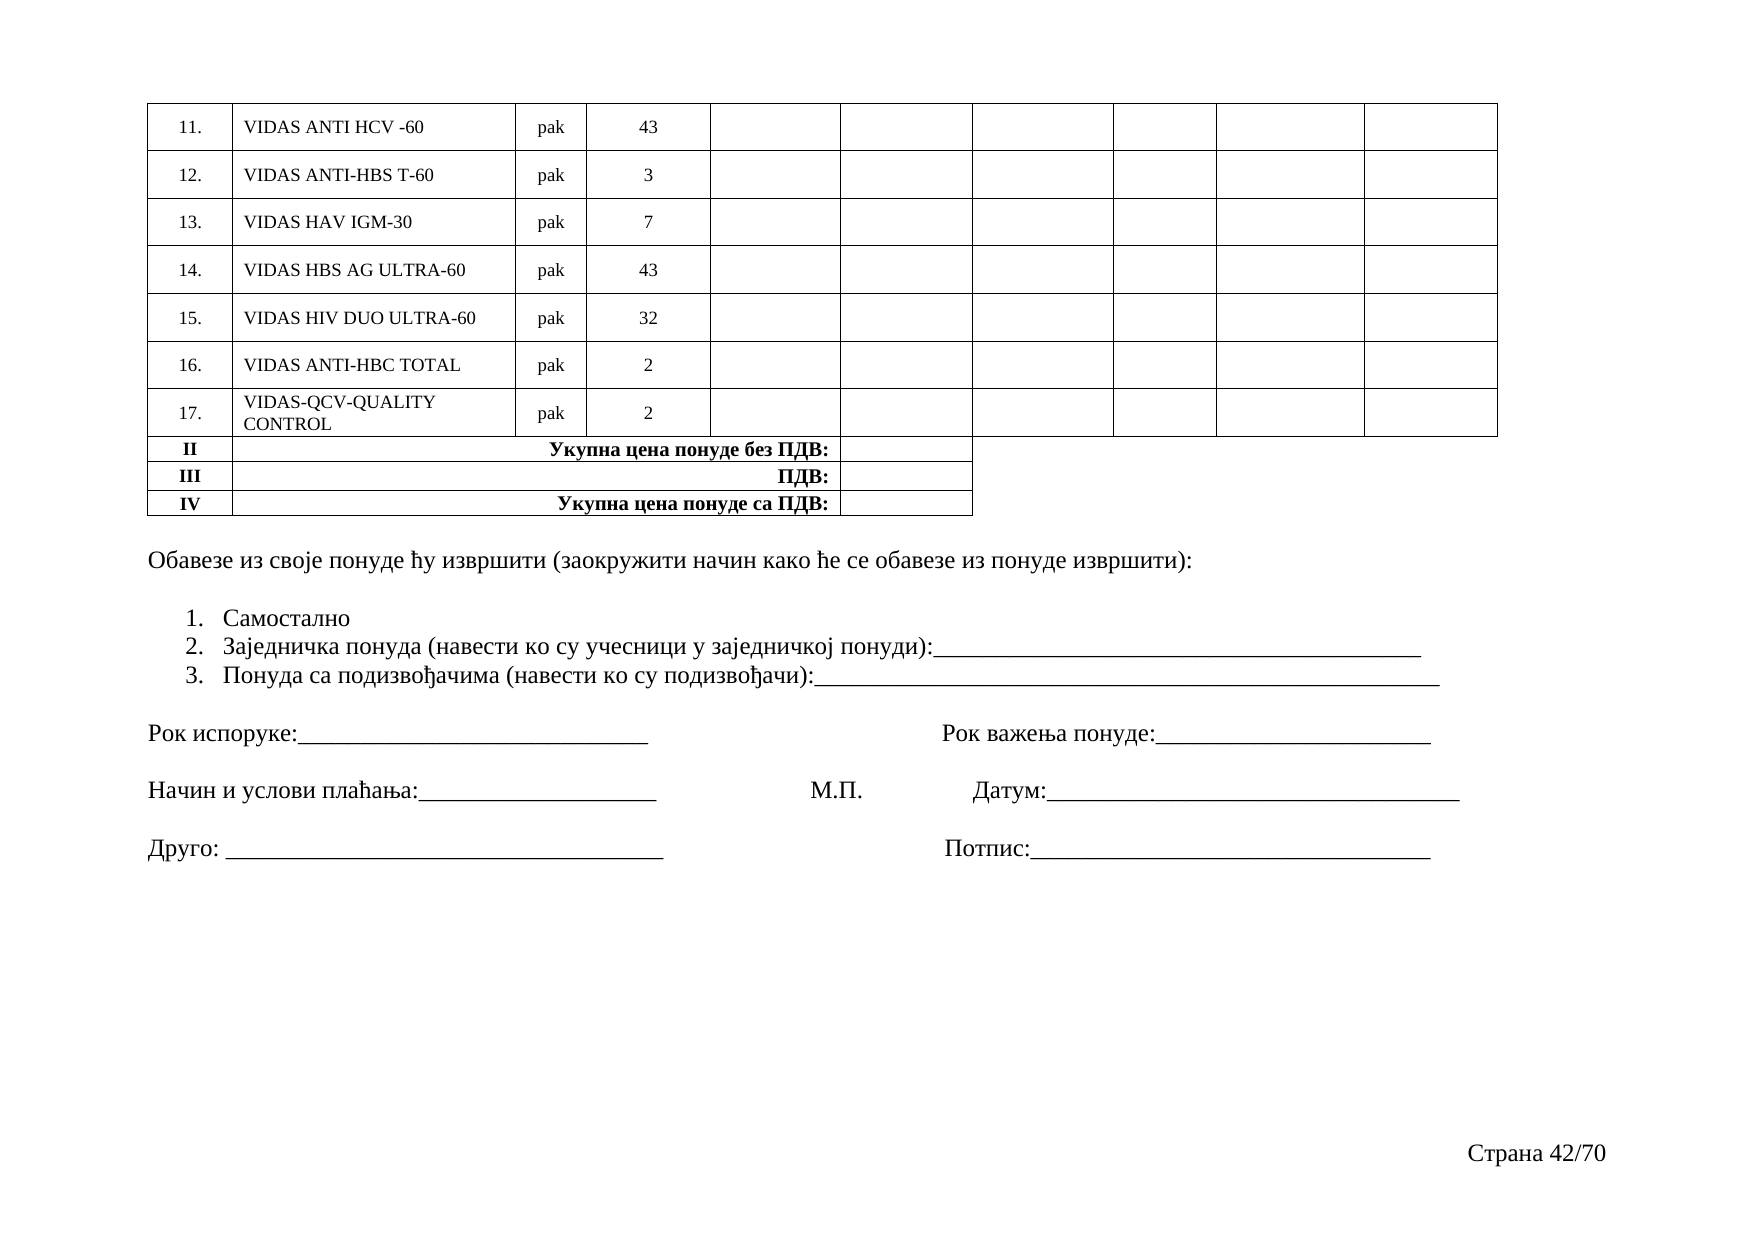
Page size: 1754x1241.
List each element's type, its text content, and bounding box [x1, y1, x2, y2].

table_cell 15. [148, 294, 232, 341]
text Рок испоруке:____________________________ Рок важења понуде:______________________ [148, 718, 1606, 746]
table_cell Укупна цена понуде са ПДВ: [233, 491, 840, 515]
table_cell [711, 294, 840, 341]
table_cell [1217, 246, 1364, 293]
table_cell [1217, 294, 1364, 341]
table_cell [1114, 151, 1216, 198]
table_cell [973, 199, 1113, 245]
table_cell ПДВ: [233, 462, 840, 490]
table_cell 43 [587, 104, 710, 150]
table_cell 2 [587, 342, 710, 388]
table_cell [711, 151, 840, 198]
table_cell 32 [587, 294, 710, 341]
table_cell [841, 199, 972, 245]
table_cell [1114, 104, 1216, 150]
table_cell [841, 294, 972, 341]
list Самостално [185, 603, 1606, 631]
table_cell [973, 294, 1113, 341]
table_cell [841, 151, 972, 198]
list Заједничка понуда (навести ко су учесници у заједничкој понуди):_______________________________________ [185, 631, 1606, 660]
table_cell [711, 342, 840, 388]
table_cell [1217, 104, 1364, 150]
table_cell 3 [587, 151, 710, 198]
table_cell 11. [148, 104, 232, 150]
table_cell III [148, 462, 232, 490]
table_cell [711, 199, 840, 245]
table_cell [973, 151, 1113, 198]
table_cell VIDAS ANTI-HBS T-60 [233, 151, 515, 198]
table_cell [1114, 342, 1216, 388]
text Начин и услови плаћања:___________________ М.П. Датум:_________________________________ [148, 775, 1606, 804]
table_cell [1114, 294, 1216, 341]
table_cell pak [516, 342, 586, 388]
table_cell pak [516, 389, 586, 436]
table_cell [973, 246, 1113, 293]
table_cell [1217, 389, 1364, 436]
table_cell [1365, 199, 1497, 245]
table_cell 7 [587, 199, 710, 245]
table_cell [973, 342, 1113, 388]
table_cell [973, 104, 1113, 150]
table_cell 2 [587, 389, 710, 436]
table_cell [711, 246, 840, 293]
table_cell [841, 437, 972, 461]
table_cell [1114, 389, 1216, 436]
table_cell [711, 104, 840, 150]
table_cell [973, 389, 1113, 436]
table_cell [1217, 342, 1364, 388]
text Обавезе из своје понуде ћу извршити (заокружити начин како ће се обавезе из понуде извршити): [148, 545, 1606, 574]
table_cell II [148, 437, 232, 461]
table_cell 14. [148, 246, 232, 293]
table_cell VIDAS ANTI HCV -60 [233, 104, 515, 150]
table_cell [1365, 294, 1497, 341]
table_cell [841, 389, 972, 436]
table_cell [1365, 151, 1497, 198]
table_cell [841, 462, 972, 490]
table_cell [1114, 199, 1216, 245]
table_cell 43 [587, 246, 710, 293]
table_cell 16. [148, 342, 232, 388]
table_cell [841, 246, 972, 293]
table_cell VIDAS-QCV-QUALITY CONTROL [233, 389, 515, 436]
table_cell [841, 104, 972, 150]
table_cell Укупна цена понуде без ПДВ: [233, 437, 840, 461]
table_cell [841, 491, 972, 515]
table_cell pak [516, 151, 586, 198]
table_cell VIDAS HBS AG ULTRA-60 [233, 246, 515, 293]
table_cell pak [516, 199, 586, 245]
table_cell 17. [148, 389, 232, 436]
table_cell [1365, 389, 1497, 436]
table_cell [1365, 104, 1497, 150]
table_cell [1217, 151, 1364, 198]
table_cell [1365, 246, 1497, 293]
table_cell IV [148, 491, 232, 515]
table_cell 12. [148, 151, 232, 198]
text Друго: ___________________________________ Потпис:________________________________ [148, 833, 1606, 861]
table_cell pak [516, 294, 586, 341]
table_cell [1217, 199, 1364, 245]
table_cell pak [516, 104, 586, 150]
table_cell VIDAS ANTI-HBC TOTAL [233, 342, 515, 388]
table_cell [1114, 246, 1216, 293]
table_cell VIDAS HAV IGM-30 [233, 199, 515, 245]
table_cell [841, 342, 972, 388]
table_cell 13. [148, 199, 232, 245]
table_cell [711, 389, 840, 436]
list Понуда са подизвођачима (навести ко су подизвођачи):__________________________________________________ [185, 660, 1606, 689]
table_cell pak [516, 246, 586, 293]
table_cell VIDAS HIV DUO ULTRA-60 [233, 294, 515, 341]
table_cell [1365, 342, 1497, 388]
